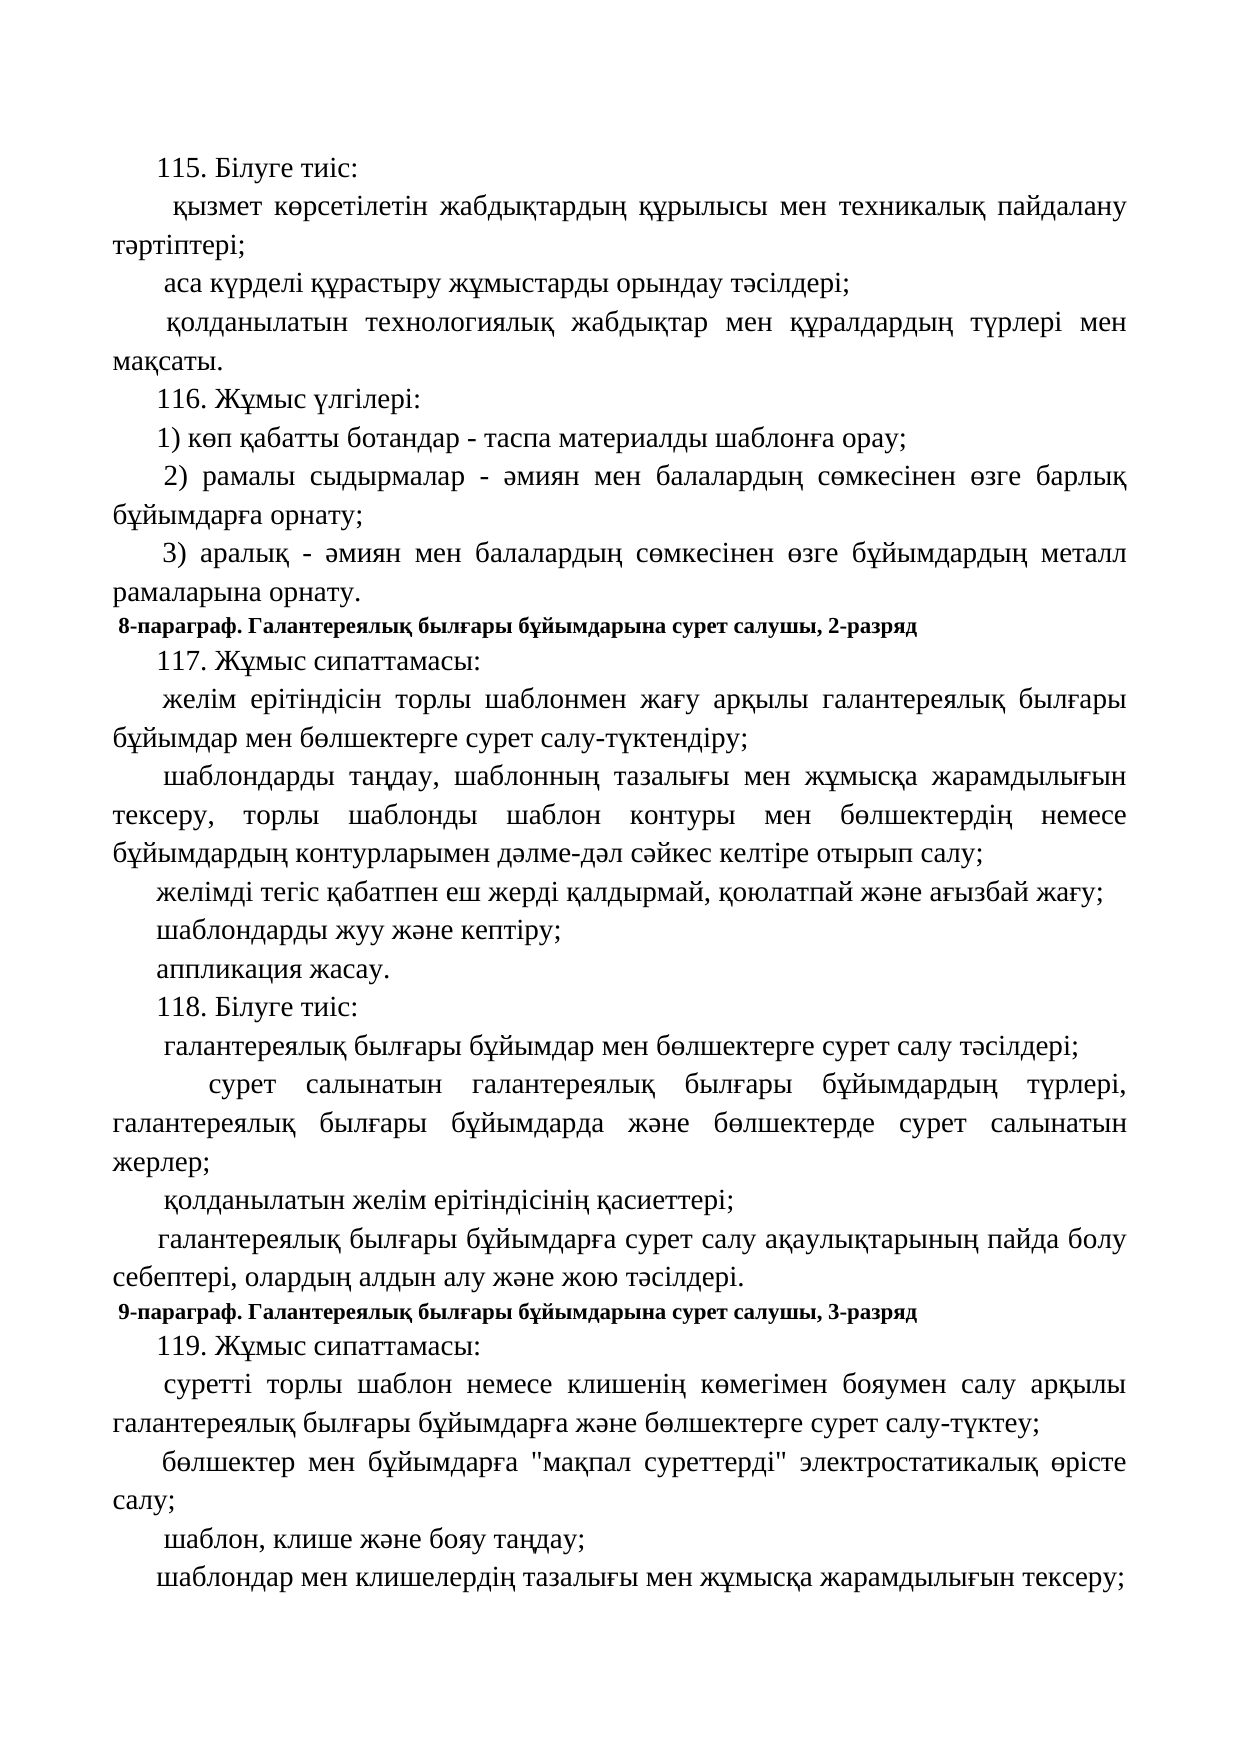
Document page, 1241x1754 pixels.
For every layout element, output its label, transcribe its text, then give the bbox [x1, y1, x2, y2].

text қолданылатын технологиялық жабдықтар мен құралдардың түрлері мен мақсаты. [112, 304, 1128, 376]
text суретті торлы шаблон немесе клишенің көмегімен бояумен салу арқылы галантереялық былғары бұйымдарға және бөлшектерге сурет салу-түктеу; [112, 1367, 1128, 1439]
text 116. Жұмыс үлгілері: [112, 381, 1128, 415]
text 8-параграф. Галантереялық былғары бұйымдарына сурет салушы, 2-разряд [112, 612, 1128, 639]
text 119. Жұмыс сипаттамасы: [112, 1328, 1128, 1362]
text аса күрделі құрастыру жұмыстарды орындау тәсілдері; [112, 266, 1128, 299]
text 117. Жұмыс сипаттамасы: [112, 643, 1128, 676]
text бөлшектер мен бұйымдарға "мақпал суреттерді" электростатикалық өрісте салу; [112, 1444, 1128, 1516]
text қолданылатын желім ерітіндісінің қасиеттері; [112, 1182, 1128, 1216]
text 118. Білуге тиіс: [112, 989, 1128, 1023]
text 2) рамалы сыдырмалар - әмиян мен балалардың сөмкесінен өзге барлық бұйымдарға орнату; [112, 458, 1128, 530]
text қызмет көрсетілетін жабдықтардың құрылысы мен техникалық пайдалану тәртіптері; [112, 188, 1128, 261]
text 3) аралық - әмиян мен балалардың сөмкесінен өзге бұйымдардың металл рамаларына орнату. [112, 535, 1128, 607]
text галантереялық былғары бұйымдарға сурет салу ақаулықтарының пайда болу себептері, олардың алдын алу және жою тәсілдері. [112, 1221, 1128, 1293]
text 9-параграф. Галантереялық былғары бұйымдарына сурет салушы, 3-разряд [112, 1298, 1128, 1324]
text 115. Білуге тиіс: [112, 150, 1128, 183]
text шаблон, клише және бояу таңдау; [112, 1521, 1128, 1554]
text шаблондар мен клишелердің тазалығы мен жұмысқа жарамдылығын тексеру; [112, 1559, 1128, 1593]
text галантереялық былғары бұйымдар мен бөлшектерге сурет салу тәсілдері; [112, 1028, 1128, 1062]
text желім ерітіндісін торлы шаблонмен жағу арқылы галантереялық былғары бұйымдар мен бөлшектерге сурет салу-түктендіру; [112, 681, 1128, 753]
text аппликация жасау. [112, 951, 1128, 984]
text шаблондарды таңдау, шаблонның тазалығы мен жұмысқа жарамдылығын тексеру, торлы шаблонды шаблон контуры мен бөлшектердің немесе бұйымдардың контурларымен дәлме-дәл сәйкес келтіре отырып салу; [112, 758, 1128, 869]
text шаблондарды жуу және кептіру; [112, 912, 1128, 946]
text сурет салынатын галантереялық былғары бұйымдардың түрлері, галантереялық былғары бұйымдарда және бөлшектерде сурет салынатын жерлер; [112, 1067, 1128, 1177]
text 1) көп қабатты ботандар - таспа материалды шаблонға орау; [112, 420, 1128, 453]
text желімді тегіс қабатпен еш жерді қалдырмай, қоюлатпай және ағызбай жағу; [112, 874, 1128, 907]
